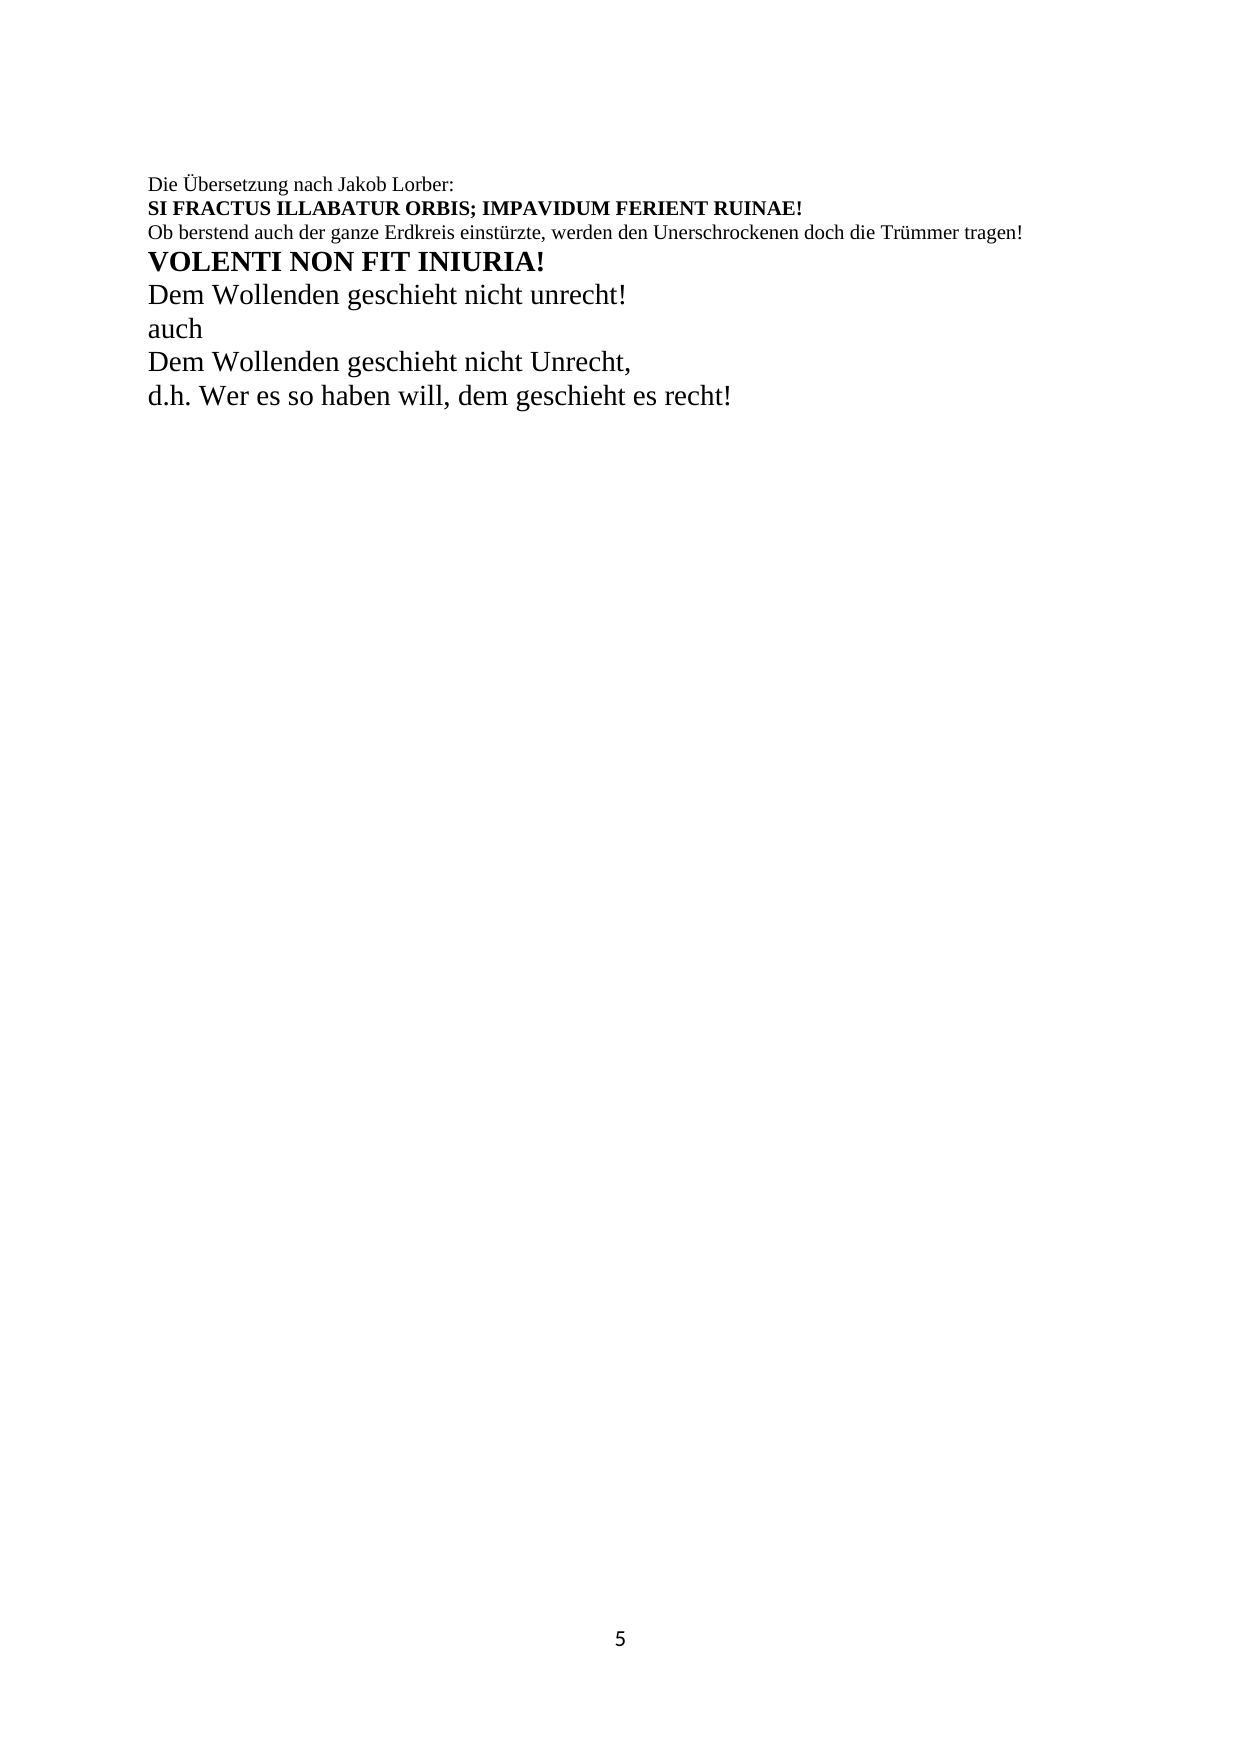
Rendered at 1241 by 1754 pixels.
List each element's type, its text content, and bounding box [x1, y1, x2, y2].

text d.h. Wer es so haben will, dem geschieht es recht! [148, 378, 1093, 412]
text Die Übersetzung nach Jakob Lorber: [148, 172, 1093, 196]
text Dem Wollenden geschieht nicht unrecht! [148, 277, 1093, 311]
text VOLENTI NON FIT INIURIA! [148, 244, 1093, 277]
text SI FRACTUS ILLABATUR ORBIS; IMPAVIDUM FERIENT RUINAE! [148, 196, 1093, 220]
text auch [148, 311, 1093, 344]
text Ob berstend auch der ganze Erdkreis einstürzte, werden den Unerschrockenen doch die Trümmer tragen! [148, 220, 1093, 244]
text Dem Wollenden geschieht nicht Unrecht, [148, 344, 1093, 378]
